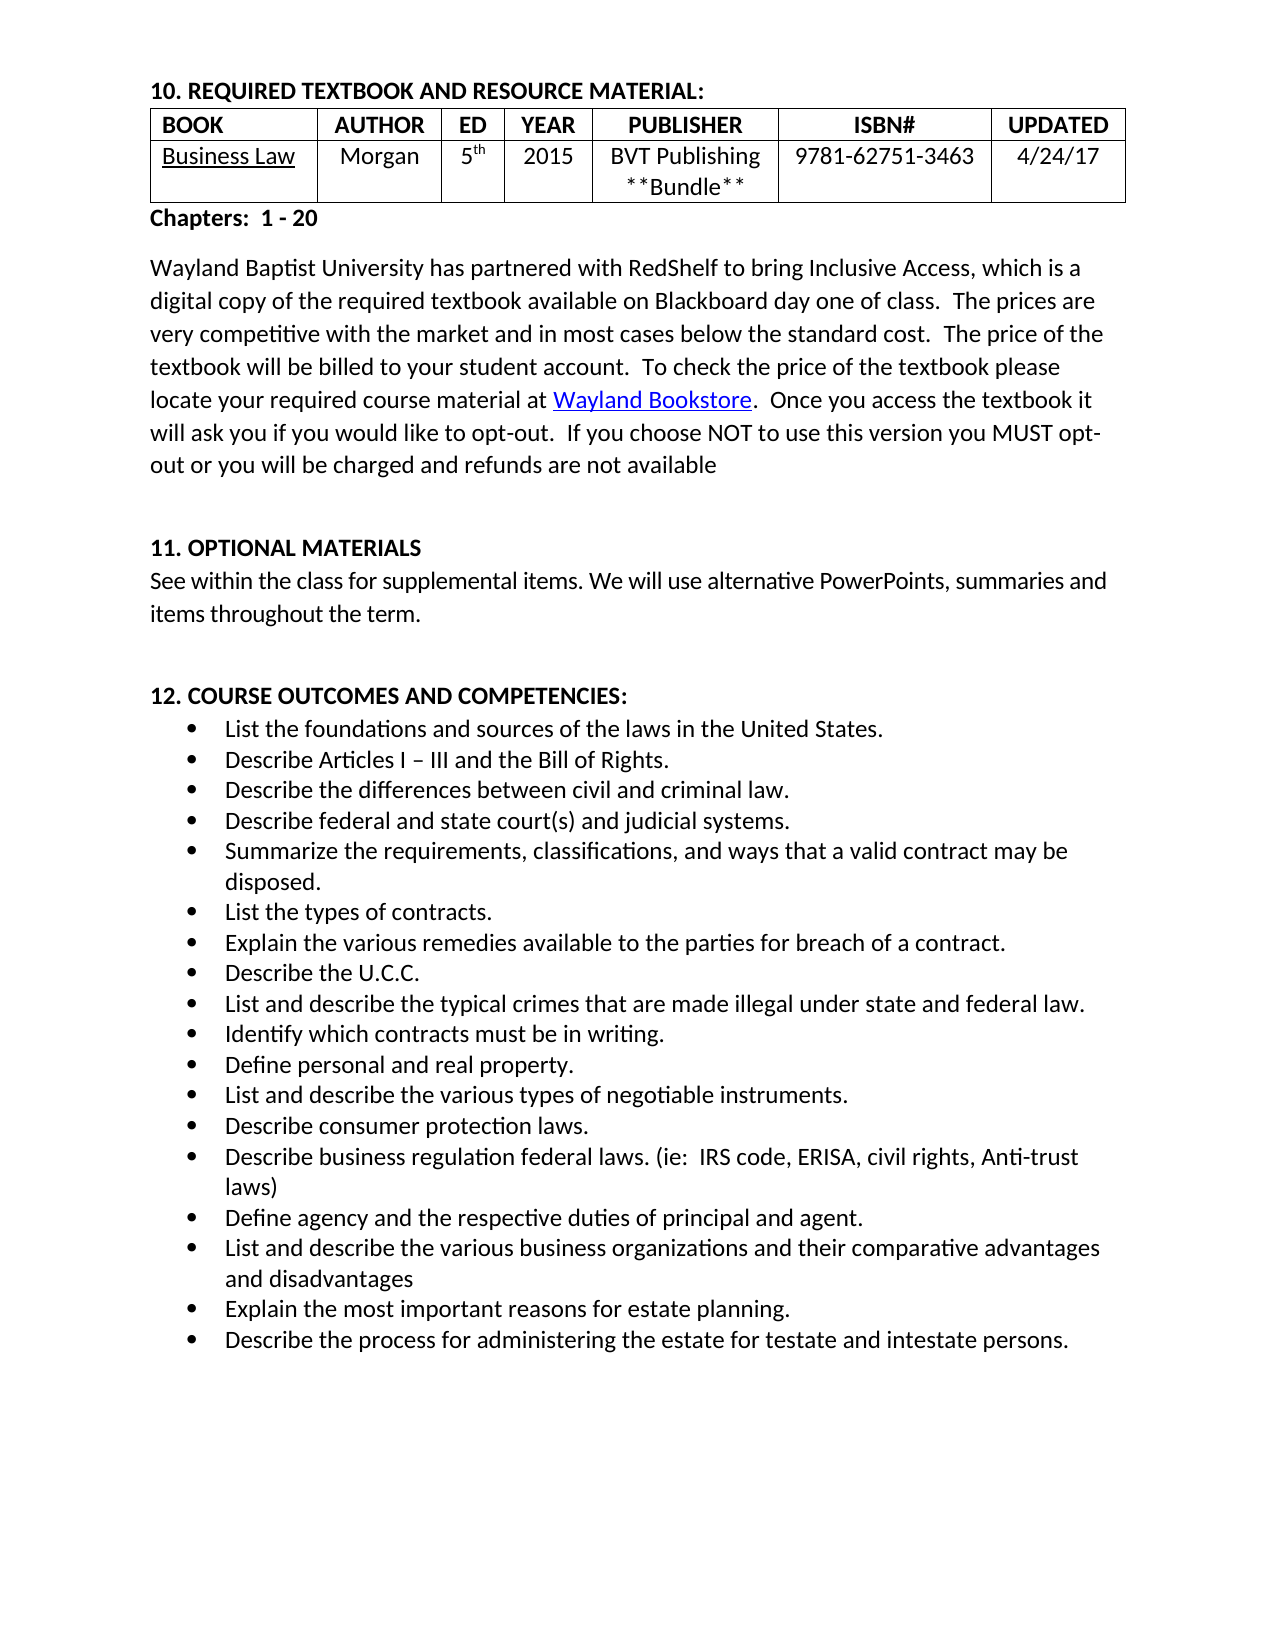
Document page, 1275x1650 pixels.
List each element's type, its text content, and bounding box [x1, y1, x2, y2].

list Describe federal and state court(s) and judicial systems. [187, 805, 1125, 836]
subtitle 11. OPTIONAL MATERIALS [150, 532, 1125, 563]
table_header PUBLISHER [593, 109, 778, 139]
table_header BOOK [151, 109, 317, 139]
list Describe consumer protection laws. [187, 1110, 1125, 1141]
list List the types of contracts. [187, 897, 1125, 927]
table_cell BVT Publishing **Bundle** [593, 141, 778, 202]
table_header UPDATED [992, 109, 1125, 139]
table_cell Business Law [151, 141, 317, 202]
table_cell 9781-62751-3463 [779, 141, 991, 202]
list Describe the U.C.C. [187, 958, 1125, 988]
list Identify which contracts must be in writing. [187, 1019, 1125, 1049]
table_header ISBN# [779, 109, 991, 139]
list Describe business regulation federal laws. (ie: IRS code, ERISA, civil rights, Anti-trust laws) [187, 1141, 1125, 1202]
list Summarize the requirements, classifications, and ways that a valid contract may be disposed. [187, 836, 1125, 897]
list Describe Articles I – III and the Bill of Rights. [187, 744, 1125, 774]
list Define personal and real property. [187, 1049, 1125, 1080]
table_header ED [442, 109, 504, 139]
table_cell 4/24/17 [992, 141, 1125, 202]
list List the foundations and sources of the laws in the United States. [187, 713, 1125, 744]
subtitle 10. REQUIRED TEXTBOOK AND RESOURCE MATERIAL: [150, 75, 1125, 106]
table_cell 5th [442, 141, 504, 202]
text Wayland Baptist University has partnered with RedShelf to bring Inclusive Access, which is a digital copy of the required textbook available on Blackboard day one of class. The prices are very competitive with the market and in most cases below the standard cost. The price of the textbook will be billed to your student account. To check the price of the textbook please locate your required course material at Wayland Bookstore. Once you access the textbook it will ask you if you would like to opt-out. If you choose NOT to use this version you MUST opt-out or you will be charged and refunds are not available [150, 252, 1125, 513]
text Chapters: 1 - 20 [150, 203, 1125, 233]
table_header YEAR [505, 109, 592, 139]
list Define agency and the respective duties of principal and agent. [187, 1202, 1125, 1232]
list Explain the most important reasons for estate planning. [187, 1293, 1125, 1324]
text See within the class for supplemental items. We will use alternative PowerPoints, summaries and items throughout the term. [150, 565, 1125, 661]
subtitle 12. COURSE OUTCOMES AND COMPETENCIES: [150, 681, 1125, 711]
list List and describe the typical crimes that are made illegal under state and federal law. [187, 988, 1125, 1019]
table_header AUTHOR [318, 109, 441, 139]
list Describe the differences between civil and criminal law. [187, 774, 1125, 805]
list Describe the process for administering the estate for testate and intestate persons. [187, 1324, 1125, 1385]
list List and describe the various business organizations and their comparative advantages and disadvantages [187, 1232, 1125, 1293]
list Explain the various remedies available to the parties for breach of a contract. [187, 927, 1125, 958]
list List and describe the various types of negotiable instruments. [187, 1080, 1125, 1110]
table_cell 2015 [505, 141, 592, 202]
table_cell Morgan [318, 141, 441, 202]
